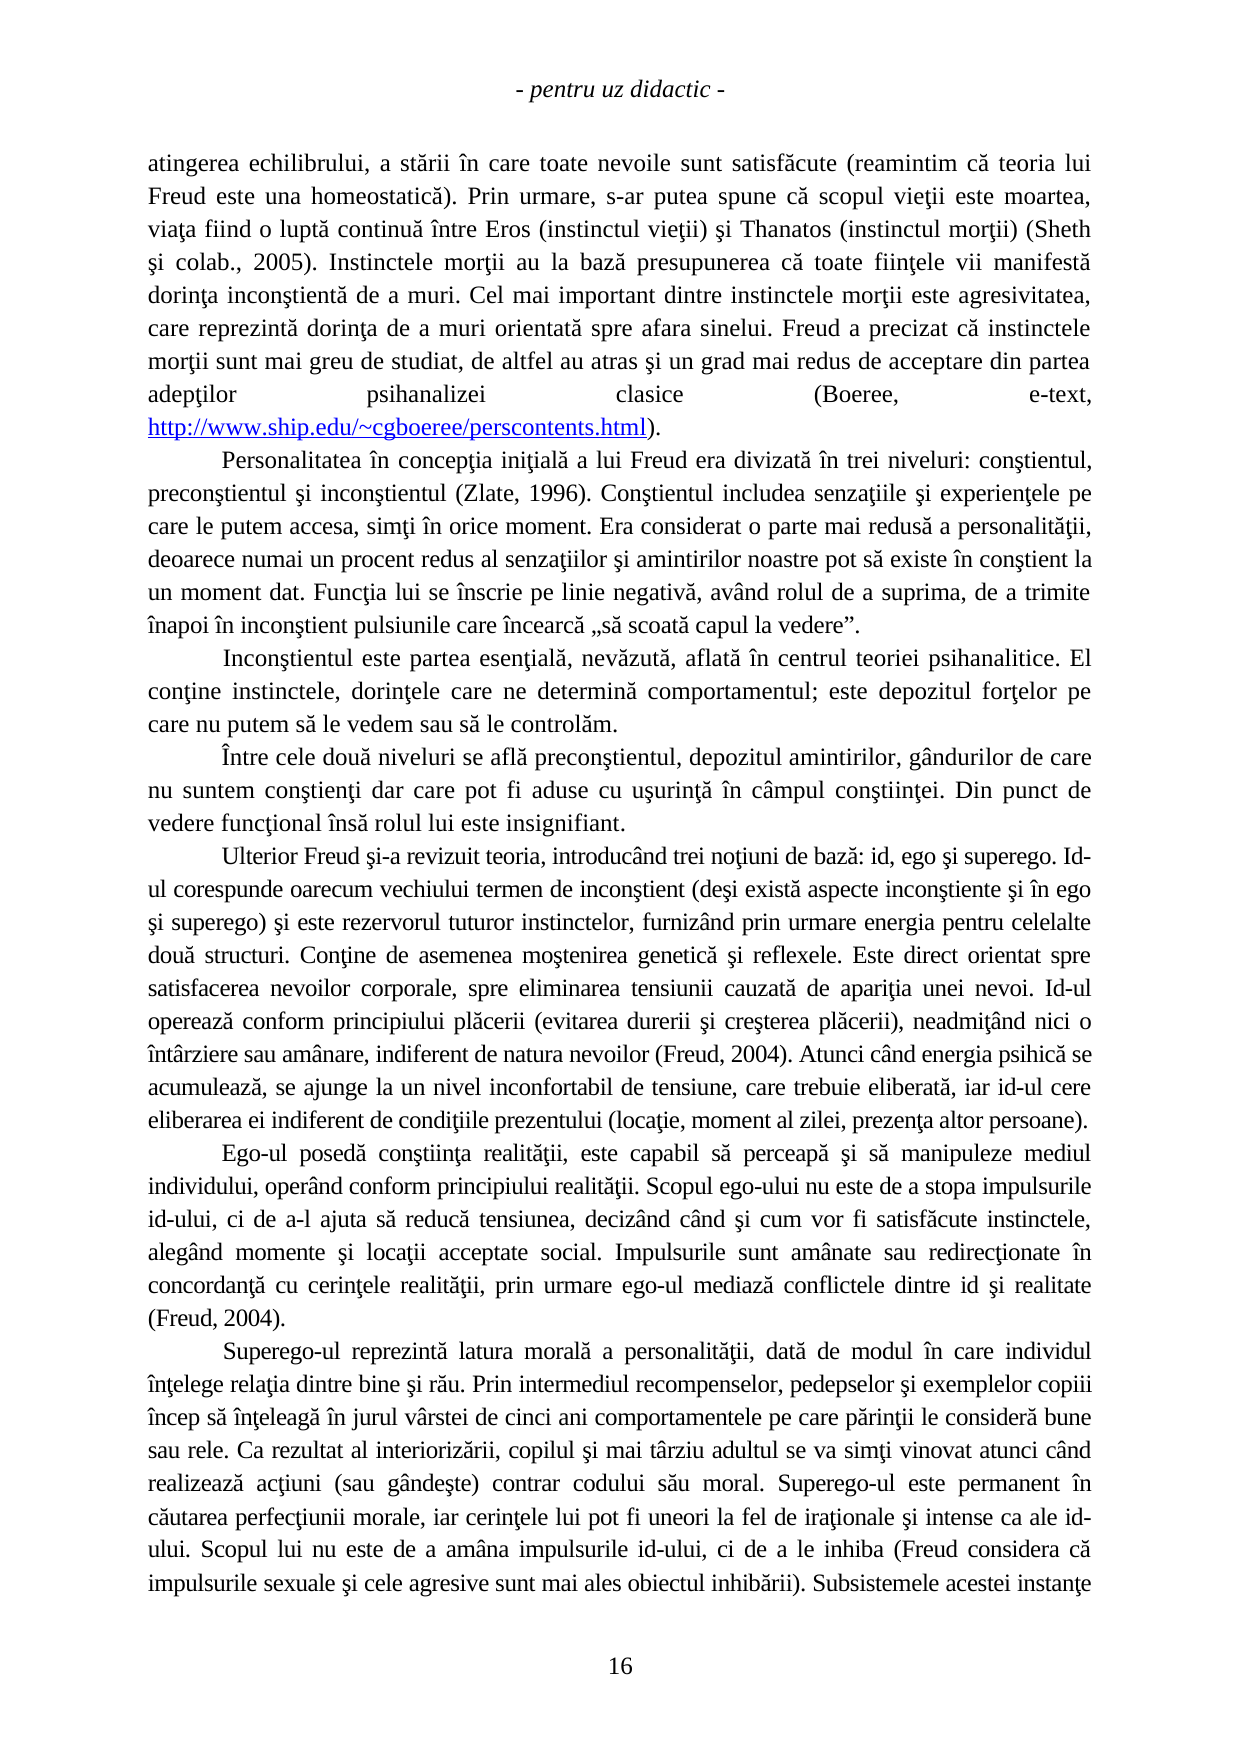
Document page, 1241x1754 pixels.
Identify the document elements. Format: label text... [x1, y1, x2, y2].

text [148, 1336, 1092, 1596]
text Ulterior Freud şi-a revizuit teoria, introducând trei noţiuni de bază: id, ego şi superego. Id-ul corespunde oarecum vechiului termen de inconştient (deşi există aspecte inconştiente şi în ego şi superego) şi este rezervorul tuturor instinctelor, furnizând prin urmare energia pentru celelalte două structuri. Conţine de asemenea moştenirea genetică şi reflexele. Este direct orientat spre satisfacerea nevoilor corporale, spre eliminarea tensiunii cauzată de apariţia unei nevoi. Id-ul operează conform principiului plăcerii (evitarea durerii şi creşterea plăcerii), neadmiţând nici o întârziere sau amânare, indiferent de natura nevoilor (Freud, 2004). Atunci când energia psihică se acumulează, se ajunge la un nivel inconfortabil de tensiune, care trebuie eliberată, iar id-ul cere eliberarea ei indiferent de condiţiile prezentului (locaţie, moment al zilei, prezenţa altor persoane). [148, 841, 1092, 1134]
text Ego-ul posedă conştiinţa realităţii, este capabil să perceapă şi să manipuleze mediul individului, operând conform principiului realităţii. Scopul ego-ului nu este de a stopa impulsurile id-ului, ci de a-l ajuta să reducă tensiunea, decizând când şi cum vor fi satisfăcute instinctele, alegând momente şi locaţii acceptate social. Impulsurile sunt amânate sau redirecţionate în concordanţă cu cerinţele realităţii, prin urmare ego-ul mediază conflictele dintre id şi realitate (Freud, 2004). [148, 1138, 1092, 1332]
text Personalitatea în concepţia iniţială a lui Freud era divizată în trei niveluri: conştientul, preconştientul şi inconştientul (Zlate, 1996). Conştientul includea senzaţiile şi experienţele pe care le putem accesa, simţi în orice moment. Era considerat o parte mai redusă a personalităţii, deoarece numai un procent redus al senzaţiilor şi amintirilor noastre pot să existe în conştient la un moment dat. Funcţia lui se înscrie pe linie negativă, având rolul de a suprima, de a trimite înapoi în inconştient pulsiunile care încearcă „să scoată capul la vedere”. [148, 445, 1092, 639]
text Inconştientul este partea esenţială, nevăzută, aflată în centrul teoriei psihanalitice. El conţine instinctele, dorinţele care ne determină comportamentul; este depozitul forţelor pe care nu putem să le vedem sau să le controlăm. [148, 643, 1092, 738]
text Între cele două niveluri se află preconştientul, depozitul amintirilor, gândurilor de care nu suntem conştienţi dar care pot fi aduse cu uşurinţă în câmpul conştiinţei. Din punct de vedere funcţional însă rolul lui este insignifiant. [148, 742, 1092, 837]
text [148, 148, 1092, 441]
